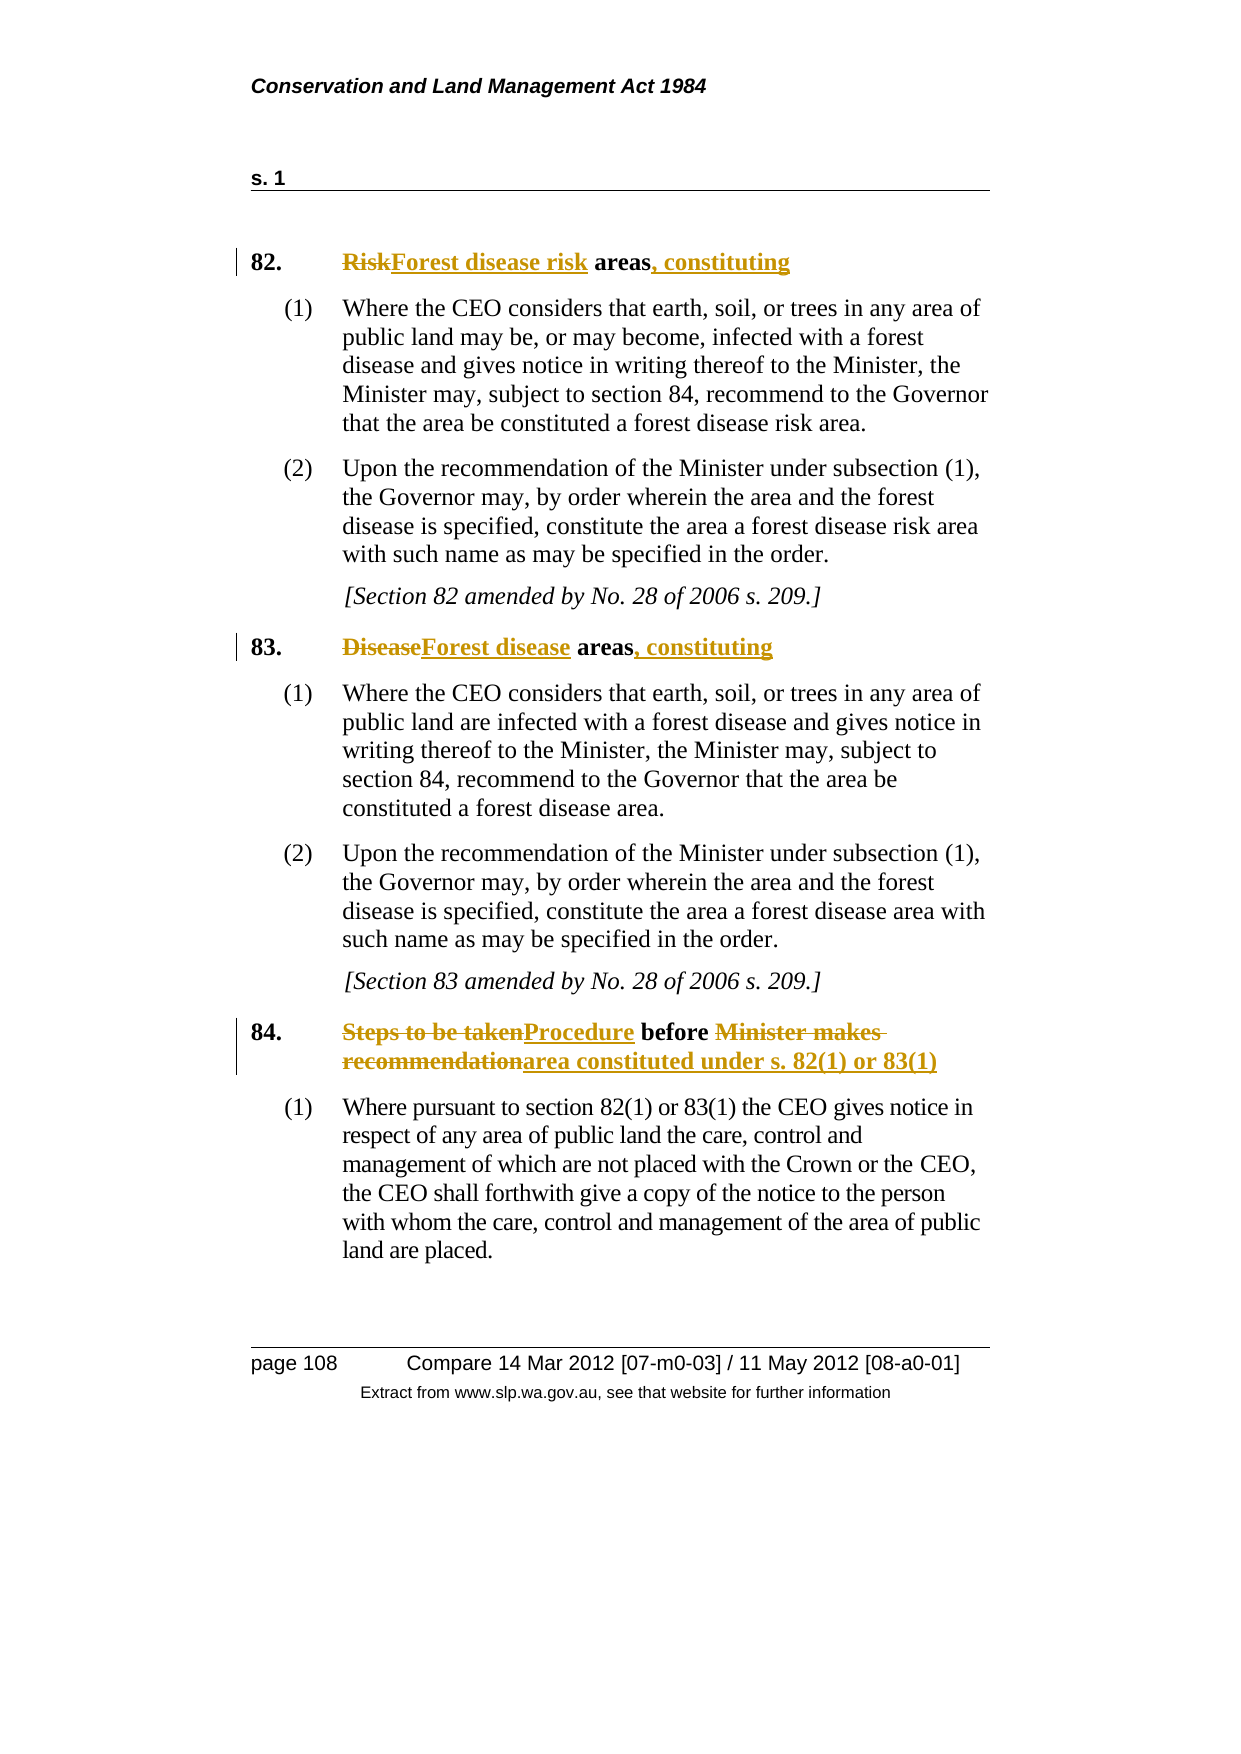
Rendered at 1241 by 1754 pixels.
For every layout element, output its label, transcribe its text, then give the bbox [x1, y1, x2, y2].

text (2) Upon the recommendation of the Minister under subsection (1), the Governor may, by order wherein the area and the forest disease is specified, constitute the area a forest disease risk area with such name as may be specified in the order. [251, 453, 990, 568]
text (1) Where the CEO considers that earth, soil, or trees in any area of public land may be, or may become, infected with a forest disease and gives notice in writing thereof to the Minister, the Minister may, subject to section 84, recommend to the Governor that the area be constituted a forest disease risk area. [251, 293, 990, 437]
subtitle 83. areas [251, 632, 990, 661]
text (1) Where the CEO considers that earth, soil, or trees in any area of public land are infected with a forest disease and gives notice in writing thereof to the Minister, the Minister may, subject to section 84, recommend to the Governor that the area be constituted a forest disease area. [251, 678, 990, 822]
text [Section 83 amended by No. 28 of 2006 s. 209.] [251, 966, 990, 994]
subtitle 84. before [251, 1017, 990, 1075]
text [Section 82 amended by No. 28 of 2006 s. 209.] [251, 581, 990, 609]
text (1) Where pursuant to section 82(1) or 83(1) the CEO gives notice in respect of any area of public land the care, control and management of which are not placed with the Crown or the CEO, the CEO shall forthwith give a copy of the notice to the person with whom the care, control and management of the area of public land are placed. [251, 1092, 990, 1264]
subtitle 82. areas [251, 247, 990, 276]
text (2) Upon the recommendation of the Minister under subsection (1), the Governor may, by order wherein the area and the forest disease is specified, constitute the area a forest disease area with such name as may be specified in the order. [251, 838, 990, 953]
